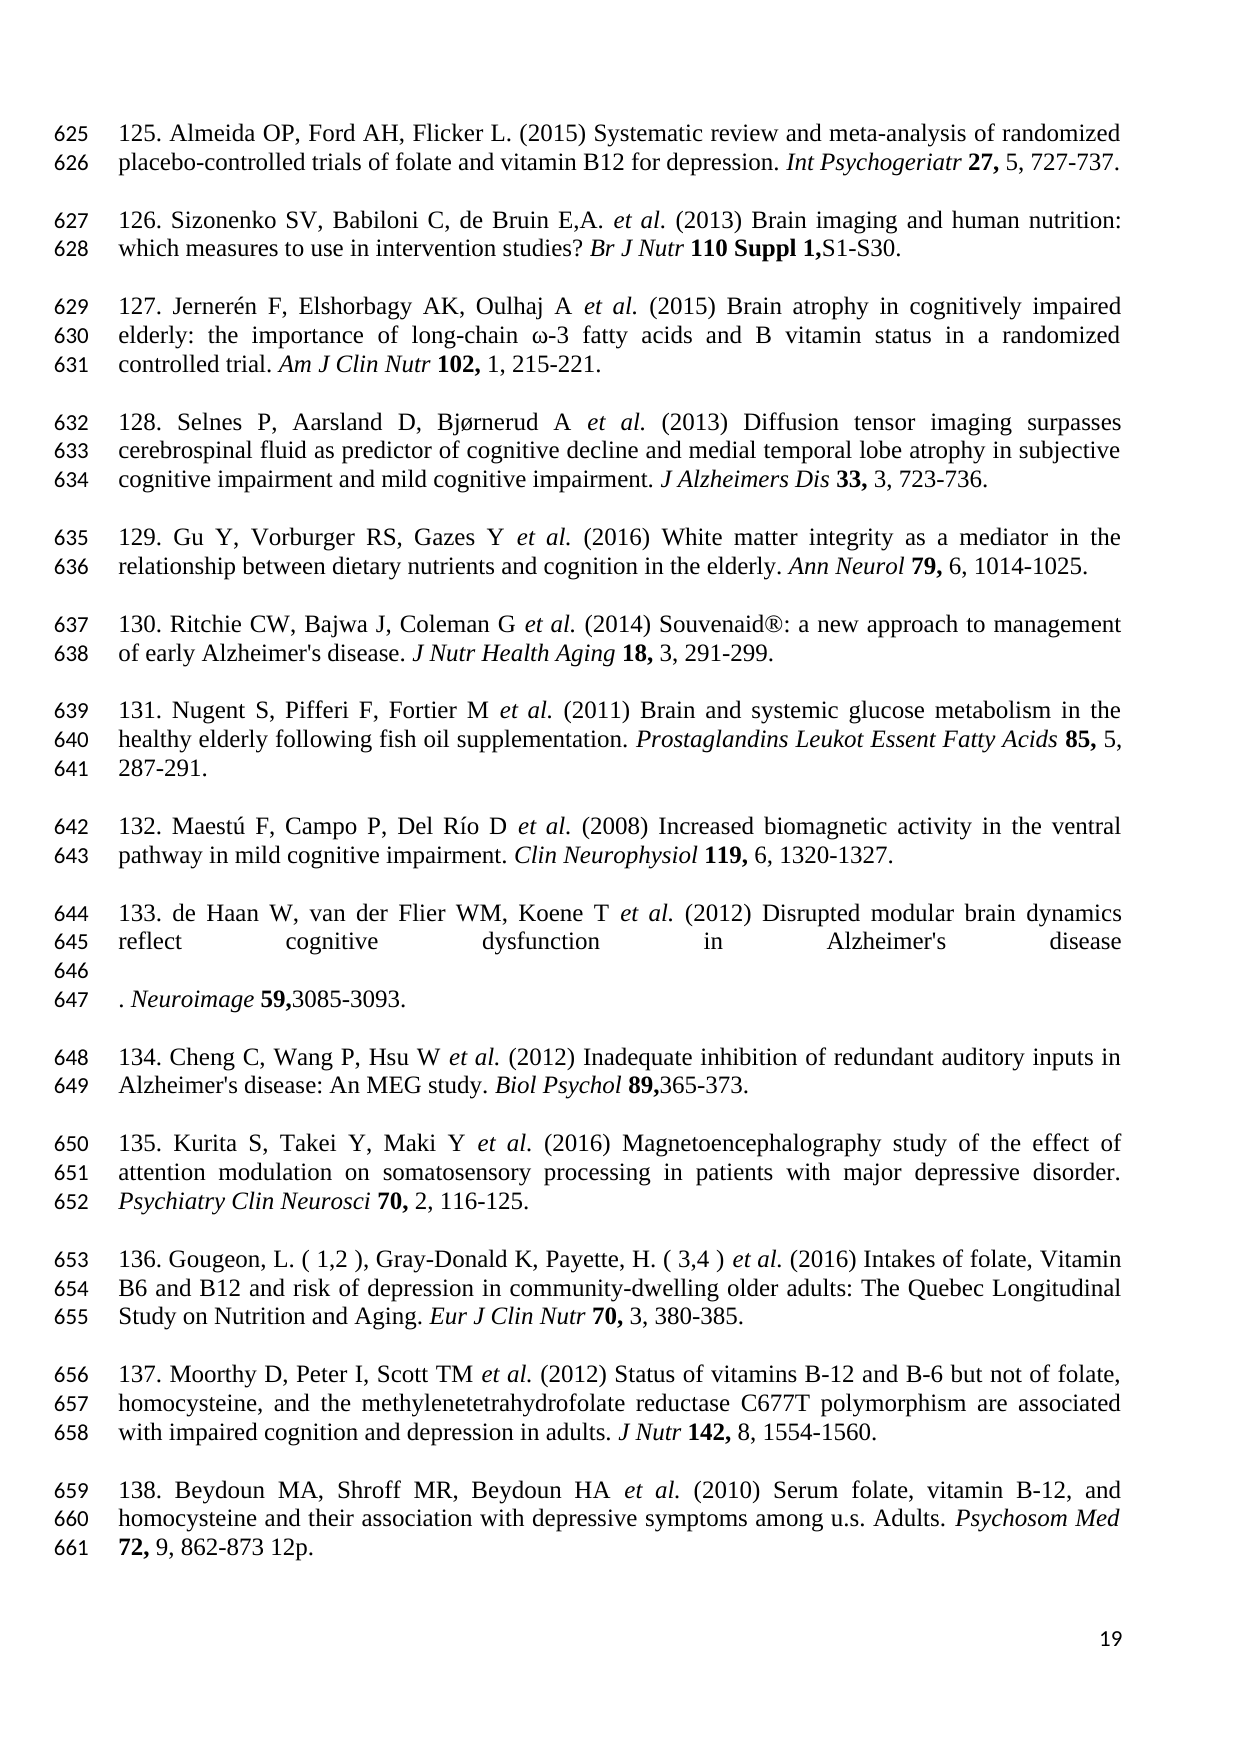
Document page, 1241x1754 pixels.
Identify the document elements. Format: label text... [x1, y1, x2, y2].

text 131. Nugent S, Pifferi F, Fortier M et al. (2011) Brain and systemic glucose metabolism in the healthy elderly following fish oil supplementation. Prostaglandins Leukot Essent Fatty Acids 85, 5, 287-291. [118, 696, 1122, 782]
text 126. Sizonenko SV, Babiloni C, de Bruin E,A. et al. (2013) Brain imaging and human nutrition: which measures to use in intervention studies? Br J Nutr 110 Suppl 1,S1-S30. [118, 205, 1122, 262]
text 132. Maestú F, Campo P, Del Río D et al. (2008) Increased biomagnetic activity in the ventral pathway in mild cognitive impairment. Clin Neurophysiol 119, 6, 1320-1327. [118, 811, 1122, 868]
text 134. Cheng C, Wang P, Hsu W et al. (2012) Inadequate inhibition of redundant auditory inputs in Alzheimer's disease: An MEG study. Biol Psychol 89,365-373. [118, 1042, 1122, 1099]
text 133. de Haan W, van der Flier WM, Koene T et al. (2012) Disrupted modular brain dynamics reflect cognitive dysfunction in Alzheimer's disease . Neuroimage 59,3085-3093. [118, 898, 1122, 1013]
text 135. Kurita S, Takei Y, Maki Y et al. (2016) Magnetoencephalography study of the effect of attention modulation on somatosensory processing in patients with major depressive disorder. Psychiatry Clin Neurosci 70, 2, 116-125. [118, 1128, 1122, 1215]
text 130. Ritchie CW, Bajwa J, Coleman G et al. (2014) Souvenaid®: a new approach to management of early Alzheimer's disease. J Nutr Health Aging 18, 3, 291-299. [118, 609, 1122, 666]
text 129. Gu Y, Vorburger RS, Gazes Y et al. (2016) White matter integrity as a mediator in the relationship between dietary nutrients and cognition in the elderly. Ann Neurol 79, 6, 1014-1025. [118, 522, 1122, 580]
text 137. Moorthy D, Peter I, Scott TM et al. (2012) Status of vitamins B-12 and B-6 but not of folate, homocysteine, and the methylenetetrahydrofolate reductase C677T polymorphism are associated with impaired cognition and depression in adults. J Nutr 142, 8, 1554-1560. [118, 1359, 1122, 1446]
text 125. Almeida OP, Ford AH, Flicker L. (2015) Systematic review and meta-analysis of randomized placebo-controlled trials of folate and vitamin B12 for depression. Int Psychogeriatr 27, 5, 727-737. [118, 118, 1122, 176]
text 127. Jernerén F, Elshorbagy AK, Oulhaj A et al. (2015) Brain atrophy in cognitively impaired elderly: the importance of long-chain ω-3 fatty acids and B vitamin status in a randomized controlled trial. Am J Clin Nutr 102, 1, 215-221. [118, 291, 1122, 378]
text 128. Selnes P, Aarsland D, Bjørnerud A et al. (2013) Diffusion tensor imaging surpasses cerebrospinal fluid as predictor of cognitive decline and medial temporal lobe atrophy in subjective cognitive impairment and mild cognitive impairment. J Alzheimers Dis 33, 3, 723-736. [118, 407, 1122, 493]
text 136. Gougeon, L. ( 1,2 ), Gray-Donald K, Payette, H. ( 3,4 ) et al. (2016) Intakes of folate, Vitamin B6 and B12 and risk of depression in community-dwelling older adults: The Quebec Longitudinal Study on Nutrition and Aging. Eur J Clin Nutr 70, 3, 380-385. [118, 1244, 1122, 1330]
text 138. Beydoun MA, Shroff MR, Beydoun HA et al. (2010) Serum folate, vitamin B-12, and homocysteine and their association with depressive symptoms among u.s. Adults. Psychosom Med 72, 9, 862-873 12p. [118, 1475, 1122, 1561]
